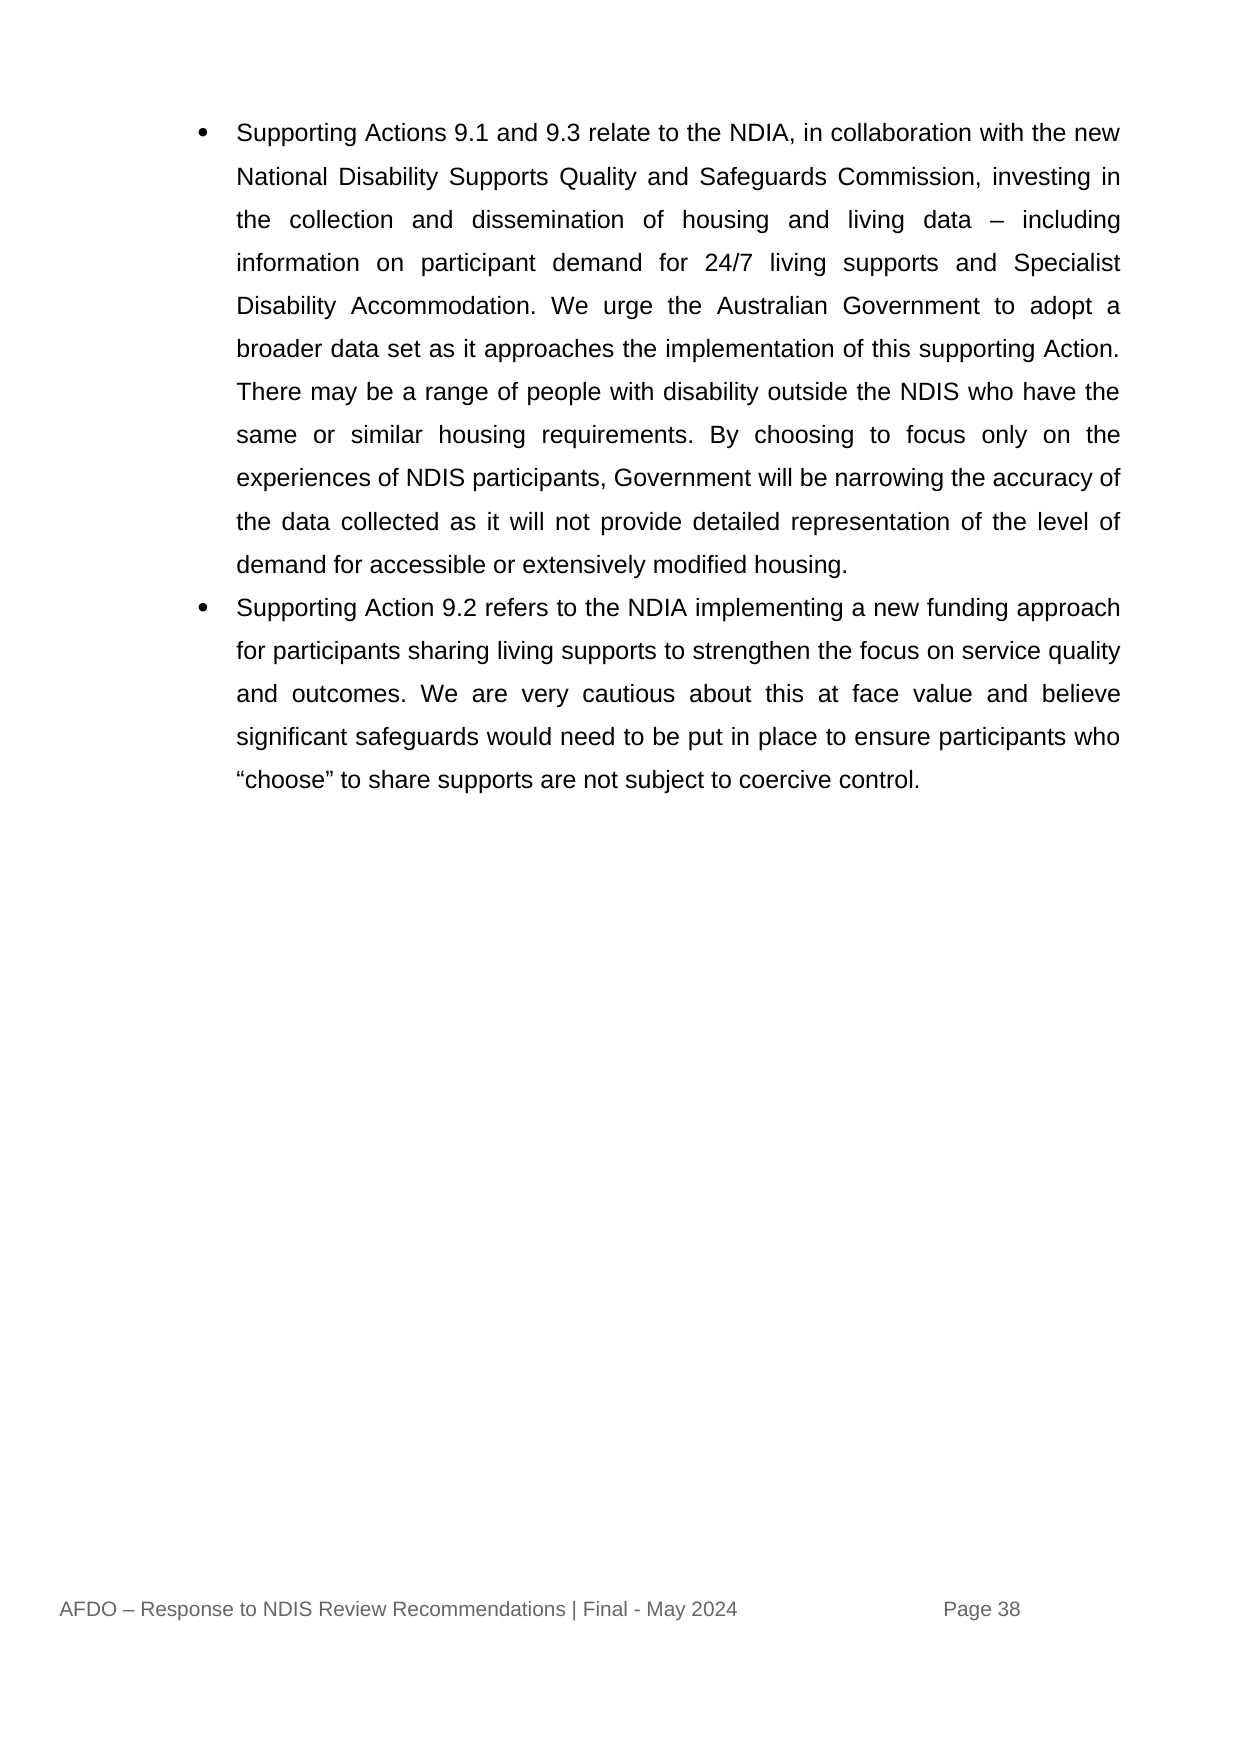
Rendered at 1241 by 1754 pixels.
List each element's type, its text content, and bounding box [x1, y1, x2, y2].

list Supporting Action 9.2 refers to the NDIA implementing a new funding approach for participants sharing living supports to strengthen the focus on service quality and outcomes. We are very cautious about this at face value and believe significant safeguards would need to be put in place to ensure participants who “choose” to share supports are not subject to coercive control. [199, 593, 1122, 794]
list Supporting Actions 9.1 and 9.3 relate to the NDIA, in collaboration with the new National Disability Supports Quality and Safeguards Commission, investing in the collection and dissemination of housing and living data – including information on participant demand for 24/7 living supports and Specialist Disability Accommodation. We urge the Australian Government to adopt a broader data set as it approaches the implementation of this supporting Action. There may be a range of people with disability outside the NDIS who have the same or similar housing requirements. By choosing to focus only on the experiences of NDIS participants, Government will be narrowing the accuracy of the data collected as it will not provide detailed representation of the level of demand for accessible or extensively modified housing. [199, 118, 1122, 578]
